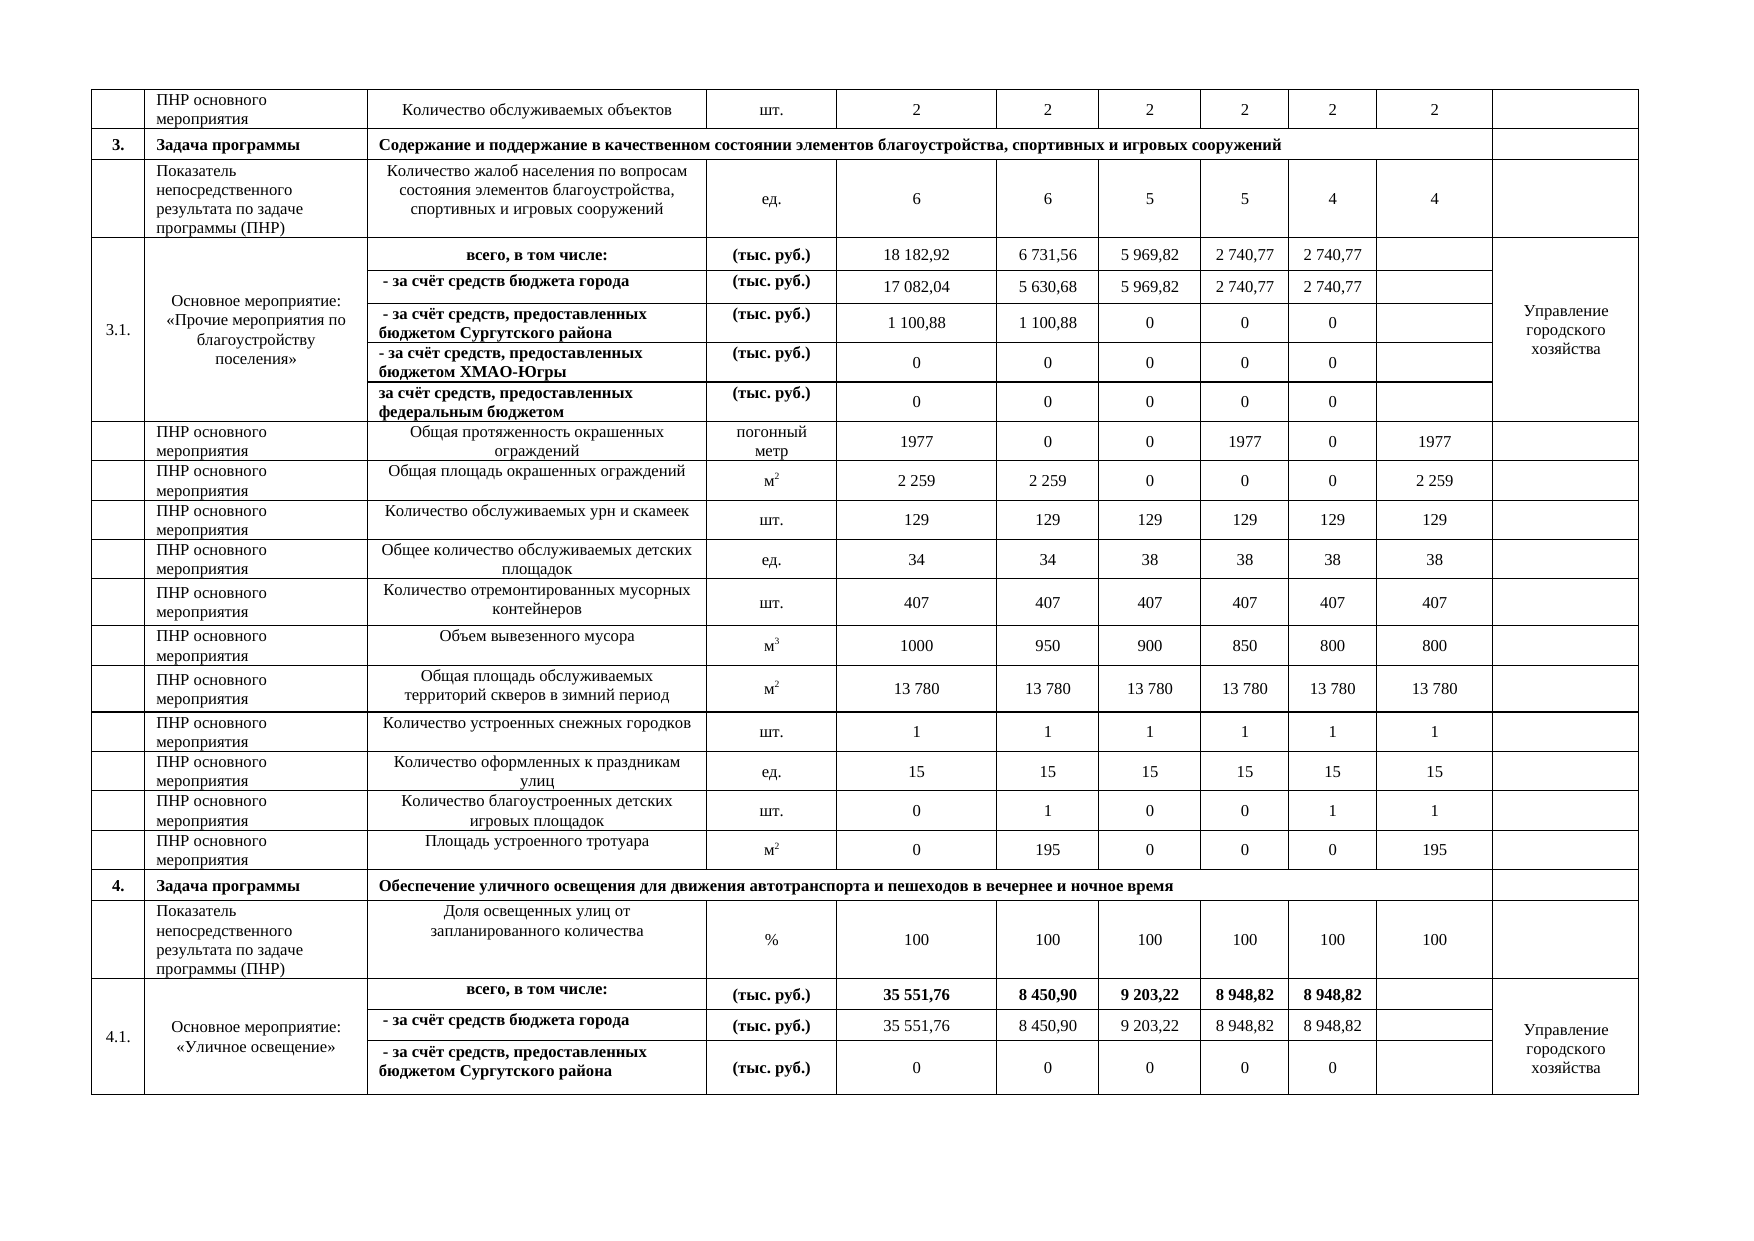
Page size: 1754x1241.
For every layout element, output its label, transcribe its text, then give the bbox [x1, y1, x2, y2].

table_cell [1493, 461, 1638, 499]
table_cell м2 [707, 666, 836, 711]
table_cell 5 [1099, 160, 1200, 237]
table_cell ПНР основного мероприятия [145, 422, 367, 460]
table_cell ПНР основного мероприятия [145, 791, 367, 829]
table_cell ПНР основного мероприятия [145, 831, 367, 869]
table_cell 129 [837, 501, 996, 539]
table_cell 100 [997, 901, 1098, 978]
table_cell Количество благоустроенных детских игровых площадок [368, 791, 706, 829]
table_cell м2 [707, 831, 836, 869]
table_cell [1493, 579, 1638, 625]
table_cell 407 [1377, 579, 1492, 625]
table_cell всего, в том числе: [368, 979, 706, 1009]
table_cell 15 [1289, 752, 1376, 790]
table_cell 0 [1201, 461, 1288, 499]
table_cell 1 100,88 [997, 304, 1098, 342]
table_cell 100 [1289, 901, 1376, 978]
table_cell 34 [997, 540, 1098, 578]
table_cell [92, 579, 144, 625]
table_cell 8 450,90 [997, 979, 1098, 1009]
table_cell 8 948,82 [1289, 1010, 1376, 1040]
table_cell 129 [997, 501, 1098, 539]
table_cell [1377, 1010, 1492, 1040]
table_cell 0 [1201, 831, 1288, 869]
table_cell 0 [1099, 304, 1200, 342]
table_cell [92, 666, 144, 711]
table_cell шт. [707, 90, 836, 128]
table_cell 900 [1099, 626, 1200, 664]
table_cell 129 [1201, 501, 1288, 539]
table_cell 4 [1289, 160, 1376, 237]
table_cell 2 259 [837, 461, 996, 499]
table_cell ПНР основного мероприятия [145, 540, 367, 578]
table_cell Количество отремонтированных мусорных контейнеров [368, 579, 706, 625]
table_cell 34 [837, 540, 996, 578]
table_cell шт. [707, 501, 836, 539]
table_cell [92, 901, 144, 978]
table_cell (тыс. руб.) [707, 304, 836, 342]
table_cell всего, в том числе: [368, 238, 706, 270]
table_cell [1493, 129, 1638, 159]
table_cell Показатель непосредственного результата по задаче программы (ПНР) [145, 901, 367, 978]
table_cell [1377, 271, 1492, 303]
table_cell (тыс. руб.) [707, 1010, 836, 1040]
table_cell [1493, 901, 1638, 978]
table_cell за счёт средств, предоставленных федеральным бюджетом [368, 383, 706, 421]
table_cell Площадь устроенного тротуара [368, 831, 706, 869]
table_cell 1000 [837, 626, 996, 664]
table_cell 1 [1289, 791, 1376, 829]
table_cell 15 [1201, 752, 1288, 790]
table_cell шт. [707, 579, 836, 625]
table_cell 2 [997, 90, 1098, 128]
table_cell 2 740,77 [1201, 271, 1288, 303]
table_cell 1 [1289, 713, 1376, 751]
table_cell 35 551,76 [837, 1010, 996, 1040]
table_cell [1377, 1041, 1492, 1094]
table_cell [92, 422, 144, 460]
table_cell 13 780 [1289, 666, 1376, 711]
table_cell 2 [1377, 90, 1492, 128]
table_cell 1 [997, 791, 1098, 829]
table_cell Объем вывезенного мусора [368, 626, 706, 664]
table_cell 0 [1201, 1041, 1288, 1094]
table_cell ПНР основного мероприятия [145, 461, 367, 499]
table_cell Общее количество обслуживаемых детских площадок [368, 540, 706, 578]
table_cell ПНР основного мероприятия [145, 579, 367, 625]
table_cell 4 [1377, 160, 1492, 237]
table_cell 195 [997, 831, 1098, 869]
table_cell [92, 461, 144, 499]
table_cell 0 [1099, 461, 1200, 499]
table_cell 0 [1289, 383, 1376, 421]
table_cell Задача программы [145, 870, 367, 900]
table_cell 0 [1289, 343, 1376, 381]
table_cell 4.1. [92, 979, 144, 1094]
table_cell Количество обслуживаемых урн и скамеек [368, 501, 706, 539]
table_cell 0 [1201, 304, 1288, 342]
table_cell ед. [707, 752, 836, 790]
table_cell 1 [1377, 713, 1492, 751]
table_cell 9 203,22 [1099, 979, 1200, 1009]
table_cell Показатель непосредственного результата по задаче программы (ПНР) [145, 160, 367, 237]
table_cell 0 [997, 422, 1098, 460]
table_cell % [707, 901, 836, 978]
table_cell 1 [1099, 713, 1200, 751]
table_cell 1 [997, 713, 1098, 751]
table_cell 0 [837, 1041, 996, 1094]
table_cell шт. [707, 791, 836, 829]
table_cell ПНР основного мероприятия [145, 752, 367, 790]
table_cell 0 [1201, 343, 1288, 381]
table_cell Доля освещенных улиц от запланированного количества [368, 901, 706, 978]
table_cell 35 551,76 [837, 979, 996, 1009]
table_cell 2 [837, 90, 996, 128]
table_cell [1493, 791, 1638, 829]
table_cell 0 [837, 791, 996, 829]
table_cell [1377, 343, 1492, 381]
table_cell шт. [707, 713, 836, 751]
table_cell 800 [1289, 626, 1376, 664]
table_cell 2 [1099, 90, 1200, 128]
table_cell 0 [1099, 791, 1200, 829]
table_cell Основное мероприятие: «Уличное освещение» [145, 979, 367, 1094]
table_cell 407 [997, 579, 1098, 625]
table_cell 0 [997, 343, 1098, 381]
table_cell 2 259 [1377, 461, 1492, 499]
table_cell 0 [1099, 422, 1200, 460]
table_cell 38 [1377, 540, 1492, 578]
table_cell 0 [1099, 1041, 1200, 1094]
table_cell Общая площадь окрашенных ограждений [368, 461, 706, 499]
table_cell - за счёт средств бюджета города [368, 1010, 706, 1040]
table_cell 0 [997, 383, 1098, 421]
table_cell [1493, 666, 1638, 711]
table_cell [1377, 304, 1492, 342]
table_cell Общая протяженность окрашенных ограждений [368, 422, 706, 460]
table_cell 0 [837, 831, 996, 869]
table_cell 5 969,82 [1099, 271, 1200, 303]
table_cell Управление городского хозяйства [1493, 979, 1638, 1094]
table_cell 15 [1099, 752, 1200, 790]
table_cell 950 [997, 626, 1098, 664]
table_cell 0 [837, 383, 996, 421]
table_cell погонный метр [707, 422, 836, 460]
table_cell 18 182,92 [837, 238, 996, 270]
table_cell 129 [1289, 501, 1376, 539]
table_cell 8 948,82 [1289, 979, 1376, 1009]
table_cell [1493, 870, 1638, 900]
table_cell [92, 752, 144, 790]
table_cell 100 [837, 901, 996, 978]
table_cell 5 969,82 [1099, 238, 1200, 270]
table_cell 0 [837, 343, 996, 381]
table_cell 2 740,77 [1201, 238, 1288, 270]
table_cell 407 [1201, 579, 1288, 625]
table_cell 0 [997, 1041, 1098, 1094]
table_cell Содержание и поддержание в качественном состоянии элементов благоустройства, спортивных и игровых сооружений [368, 129, 1492, 159]
table_cell Количество обслуживаемых объектов [368, 90, 706, 128]
table_cell [92, 90, 144, 128]
table_cell Общая площадь обслуживаемых территорий скверов в зимний период [368, 666, 706, 711]
table_cell Количество жалоб населения по вопросам состояния элементов благоустройства, спортивных и игровых сооружений [368, 160, 706, 237]
table_cell 407 [837, 579, 996, 625]
table_cell [1493, 540, 1638, 578]
table_cell 195 [1377, 831, 1492, 869]
table_cell 9 203,22 [1099, 1010, 1200, 1040]
table_cell 3.1. [92, 238, 144, 421]
table_cell 0 [1099, 343, 1200, 381]
table_cell (тыс. руб.) [707, 271, 836, 303]
table_cell 13 780 [1201, 666, 1288, 711]
table_cell 15 [837, 752, 996, 790]
table_cell 6 [837, 160, 996, 237]
table_cell 2 259 [997, 461, 1098, 499]
table_cell 0 [1289, 1041, 1376, 1094]
table_cell 1 100,88 [837, 304, 996, 342]
table_cell Управление городского хозяйства [1493, 238, 1638, 421]
table_cell [92, 831, 144, 869]
table_cell [1493, 713, 1638, 751]
table_cell 17 082,04 [837, 271, 996, 303]
table_cell 1977 [1201, 422, 1288, 460]
table_cell 8 948,82 [1201, 979, 1288, 1009]
table_cell (тыс. руб.) [707, 979, 836, 1009]
table_cell [92, 626, 144, 664]
table_cell 0 [1099, 831, 1200, 869]
table_cell [1493, 422, 1638, 460]
table_cell 1977 [837, 422, 996, 460]
table_cell 38 [1289, 540, 1376, 578]
table_cell 13 780 [837, 666, 996, 711]
table_cell 0 [1201, 791, 1288, 829]
table_cell 0 [1289, 831, 1376, 869]
table_cell 5 [1201, 160, 1288, 237]
table_cell 6 731,56 [997, 238, 1098, 270]
table_cell ПНР основного мероприятия [145, 713, 367, 751]
table_cell ед. [707, 540, 836, 578]
table_cell 0 [1289, 461, 1376, 499]
table_cell 129 [1099, 501, 1200, 539]
table_cell [92, 501, 144, 539]
table_cell 800 [1377, 626, 1492, 664]
table_cell - за счёт средств, предоставленных бюджетом ХМАО-Югры [368, 343, 706, 381]
table_cell [1377, 979, 1492, 1009]
table_cell 2 740,77 [1289, 271, 1376, 303]
table_cell [1493, 626, 1638, 664]
table_cell 850 [1201, 626, 1288, 664]
table_cell 38 [1201, 540, 1288, 578]
table_cell [92, 540, 144, 578]
table_cell ПНР основного мероприятия [145, 666, 367, 711]
table_cell [1377, 383, 1492, 421]
table_cell 13 780 [1099, 666, 1200, 711]
table_cell 1 [837, 713, 996, 751]
table_cell 1 [1377, 791, 1492, 829]
table_cell 6 [997, 160, 1098, 237]
table_cell [1377, 238, 1492, 270]
table_cell 15 [997, 752, 1098, 790]
table_cell 8 450,90 [997, 1010, 1098, 1040]
table_cell 13 780 [1377, 666, 1492, 711]
table_cell 38 [1099, 540, 1200, 578]
table_cell 100 [1377, 901, 1492, 978]
table_cell 8 948,82 [1201, 1010, 1288, 1040]
table_cell 0 [1201, 383, 1288, 421]
table_cell м3 [707, 626, 836, 664]
table_cell [92, 160, 144, 237]
table_cell [1493, 831, 1638, 869]
table_cell Количество устроенных снежных городков [368, 713, 706, 751]
table_cell - за счёт средств бюджета города [368, 271, 706, 303]
table_cell [92, 791, 144, 829]
table_cell Количество оформленных к праздникам улиц [368, 752, 706, 790]
table_cell 1 [1201, 713, 1288, 751]
table_cell [1493, 501, 1638, 539]
table_cell (тыс. руб.) [707, 238, 836, 270]
table_cell 0 [1289, 304, 1376, 342]
table_cell 407 [1099, 579, 1200, 625]
table_cell 4. [92, 870, 144, 900]
table_cell ПНР основного мероприятия [145, 501, 367, 539]
table_cell 100 [1201, 901, 1288, 978]
table_cell ПНР основного мероприятия [145, 626, 367, 664]
table_cell 407 [1289, 579, 1376, 625]
table_cell 15 [1377, 752, 1492, 790]
table_cell [92, 713, 144, 751]
table_cell Задача программы [145, 129, 367, 159]
table_cell 100 [1099, 901, 1200, 978]
table_cell 13 780 [997, 666, 1098, 711]
table_cell (тыс. руб.) [707, 383, 836, 421]
table_cell 2 [1201, 90, 1288, 128]
table_cell (тыс. руб.) [707, 1041, 836, 1094]
table_cell м2 [707, 461, 836, 499]
table_cell 3. [92, 129, 144, 159]
table_cell 2 740,77 [1289, 238, 1376, 270]
table_cell 129 [1377, 501, 1492, 539]
table_cell ПНР основного мероприятия [145, 90, 367, 128]
table_cell Обеспечение уличного освещения для движения автотранспорта и пешеходов в вечернее и ночное время [368, 870, 1492, 900]
table_cell - за счёт средств, предоставленных бюджетом Сургутского района [368, 304, 706, 342]
table_cell 0 [1289, 422, 1376, 460]
table_cell - за счёт средств, предоставленных бюджетом Сургутского района [368, 1041, 706, 1094]
table_cell 2 [1289, 90, 1376, 128]
table_cell [1493, 160, 1638, 237]
table_cell [1493, 752, 1638, 790]
table_cell 1977 [1377, 422, 1492, 460]
table_cell 5 630,68 [997, 271, 1098, 303]
table_cell Основное мероприятие: «Прочие мероприятия по благоустройству поселения» [145, 238, 367, 421]
table_cell (тыс. руб.) [707, 343, 836, 381]
table_cell 0 [1099, 383, 1200, 421]
table_cell ед. [707, 160, 836, 237]
